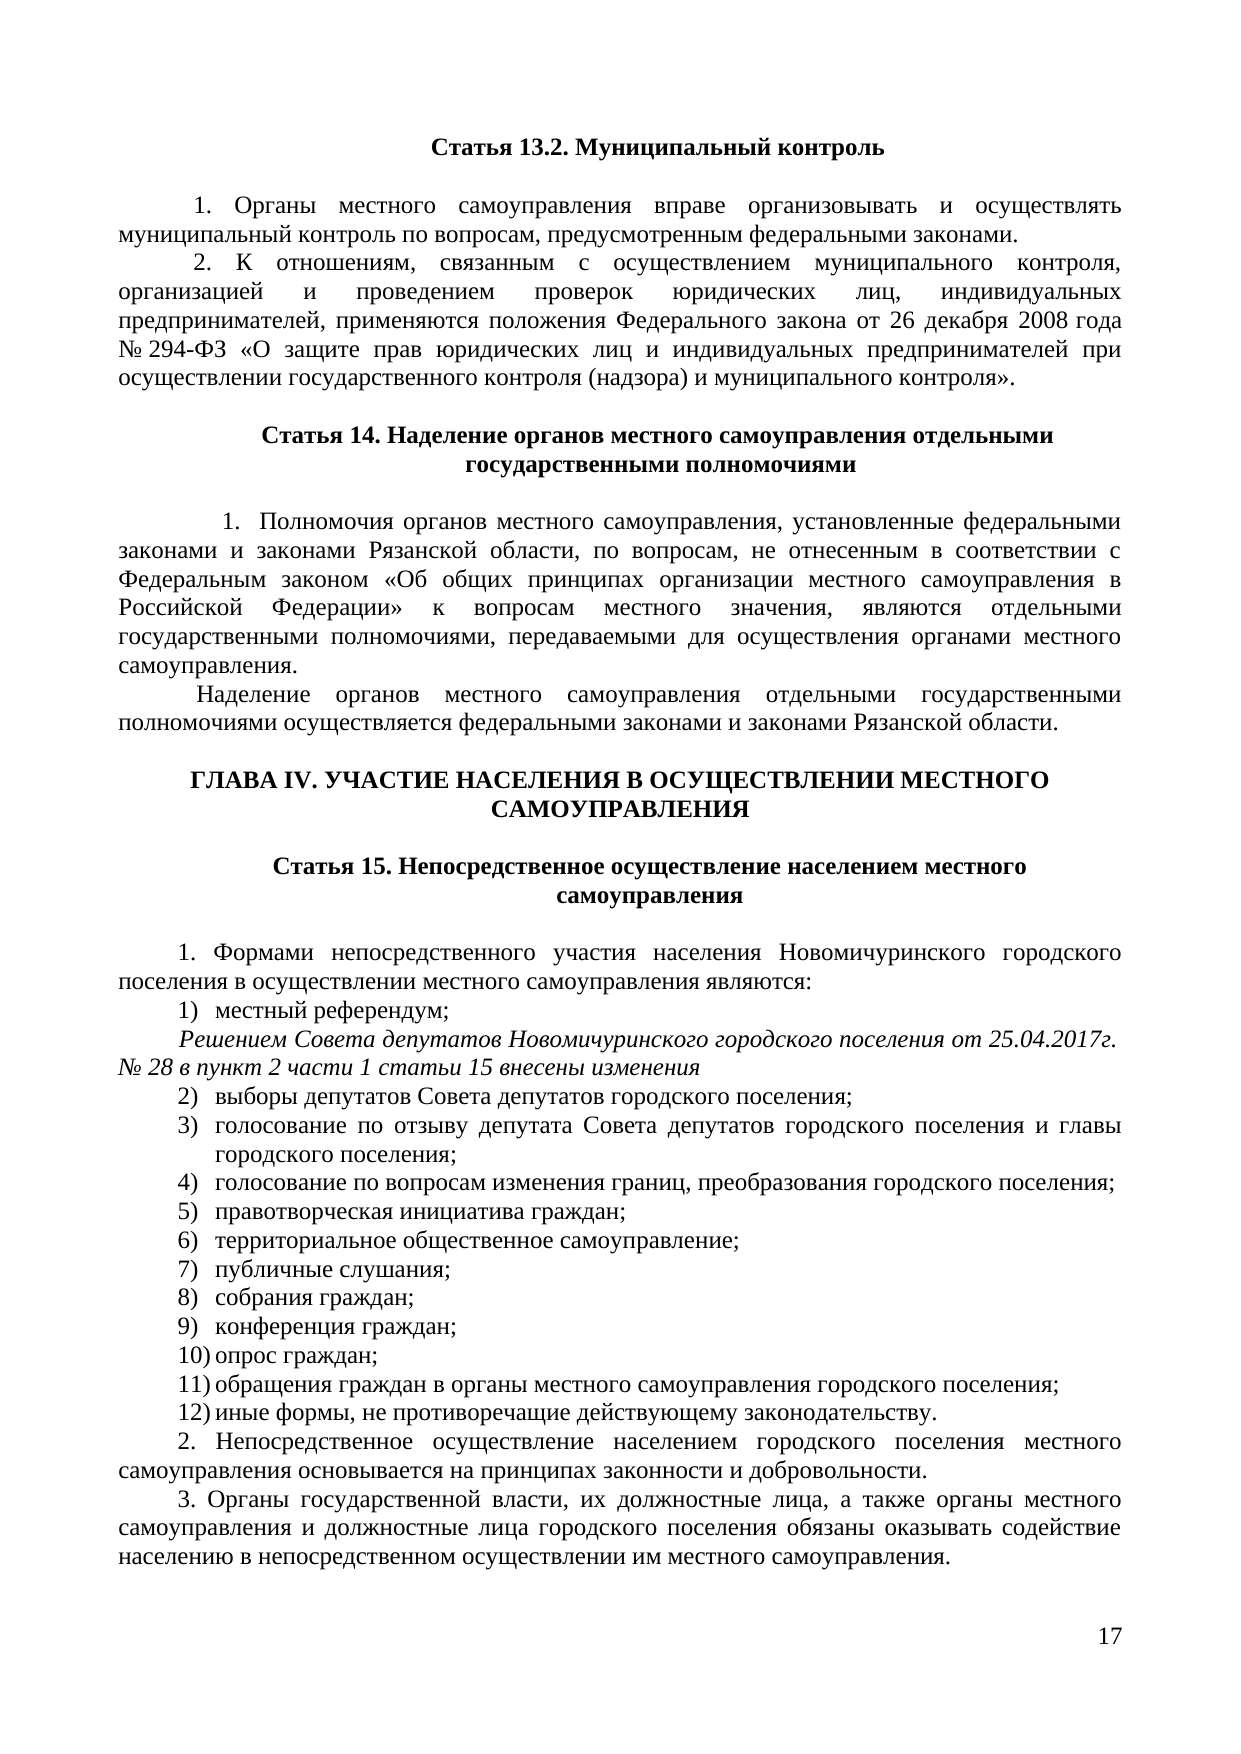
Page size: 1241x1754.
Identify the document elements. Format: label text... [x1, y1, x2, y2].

text 2. К отношениям, связанным с осуществлением муниципального контроля, организацией и проведением проверок юридических лиц, индивидуальных предпринимателей, применяются положения Федерального закона от 26 декабря 2008 года № 294-ФЗ «О защите прав юридических лиц и индивидуальных предпринимателей при осуществлении государственного контроля (надзора) и муниципального контроля». [118, 247, 1122, 391]
text 1. Формами непосредственного участия населения Новомичуринского городского поселения в осуществлении местного самоуправления являются: [118, 937, 1122, 995]
list публичные слушания; [177, 1254, 1122, 1282]
list голосование по вопросам изменения границ, преобразования городского поселения; [177, 1167, 1122, 1196]
list конференция граждан; [177, 1311, 1122, 1340]
text ГЛАВА IV. УЧАСТИЕ НАСЕЛЕНИЯ В ОСУЩЕСТВЛЕНИИ МЕСТНОГО [118, 765, 1122, 794]
list собрания граждан; [177, 1282, 1122, 1311]
text САМОУПРАВЛЕНИЯ [118, 794, 1122, 822]
list местный референдум; [177, 995, 1122, 1024]
text Статья 13.2. Муниципальный контроль [193, 132, 1122, 161]
list территориальное общественное самоуправление; [177, 1225, 1122, 1254]
list выборы депутатов Совета депутатов городского поселения; [177, 1081, 1122, 1110]
text Наделение органов местного самоуправления отдельными государственными полномочиями осуществляется федеральными законами и законами Рязанской области. [118, 679, 1122, 736]
text 2. Непосредственное осуществление населением городского поселения местного самоуправления основывается на принципах законности и добровольности. [118, 1426, 1122, 1484]
list опрос граждан; [177, 1340, 1122, 1369]
text самоуправления [118, 880, 1122, 909]
text 3. Органы государственной власти, их должностные лица, а также органы местного самоуправления и должностные лица городского поселения обязаны оказывать содействие населению в непосредственном осуществлении им местного самоуправления. [118, 1484, 1122, 1570]
text 1. Органы местного самоуправления вправе организовывать и осуществлять муниципальный контроль по вопросам, предусмотренным федеральными законами. [118, 190, 1122, 247]
text Статья 14. Наделение органов местного самоуправления отдельными [118, 420, 1122, 449]
text Решением Совета депутатов Новомичуринского городского поселения от 25.04.2017г. № 28 в пункт 2 части 1 статьи 15 внесены изменения [118, 1024, 1122, 1081]
list голосование по отзыву депутата Совета депутатов городского поселения и главы городского поселения; [177, 1110, 1122, 1167]
list обращения граждан в органы местного самоуправления городского поселения; [177, 1369, 1122, 1397]
text Статья 15. Непосредственное осуществление населением местного [118, 851, 1122, 880]
list иные формы, не противоречащие действующему законодательству. [177, 1397, 1122, 1426]
text государственными полномочиями [118, 449, 1122, 477]
list правотворческая инициатива граждан; [177, 1196, 1122, 1225]
text 1. Полномочия органов местного самоуправления, установленные федеральными законами и законами Рязанской области, по вопросам, не отнесенным в соответствии с Федеральным законом «Об общих принципах организации местного самоуправления в Российской Федерации» к вопросам местного значения, являются отдельными государственными полномочиями, передаваемыми для осуществления органами местного самоуправления. [118, 506, 1122, 679]
